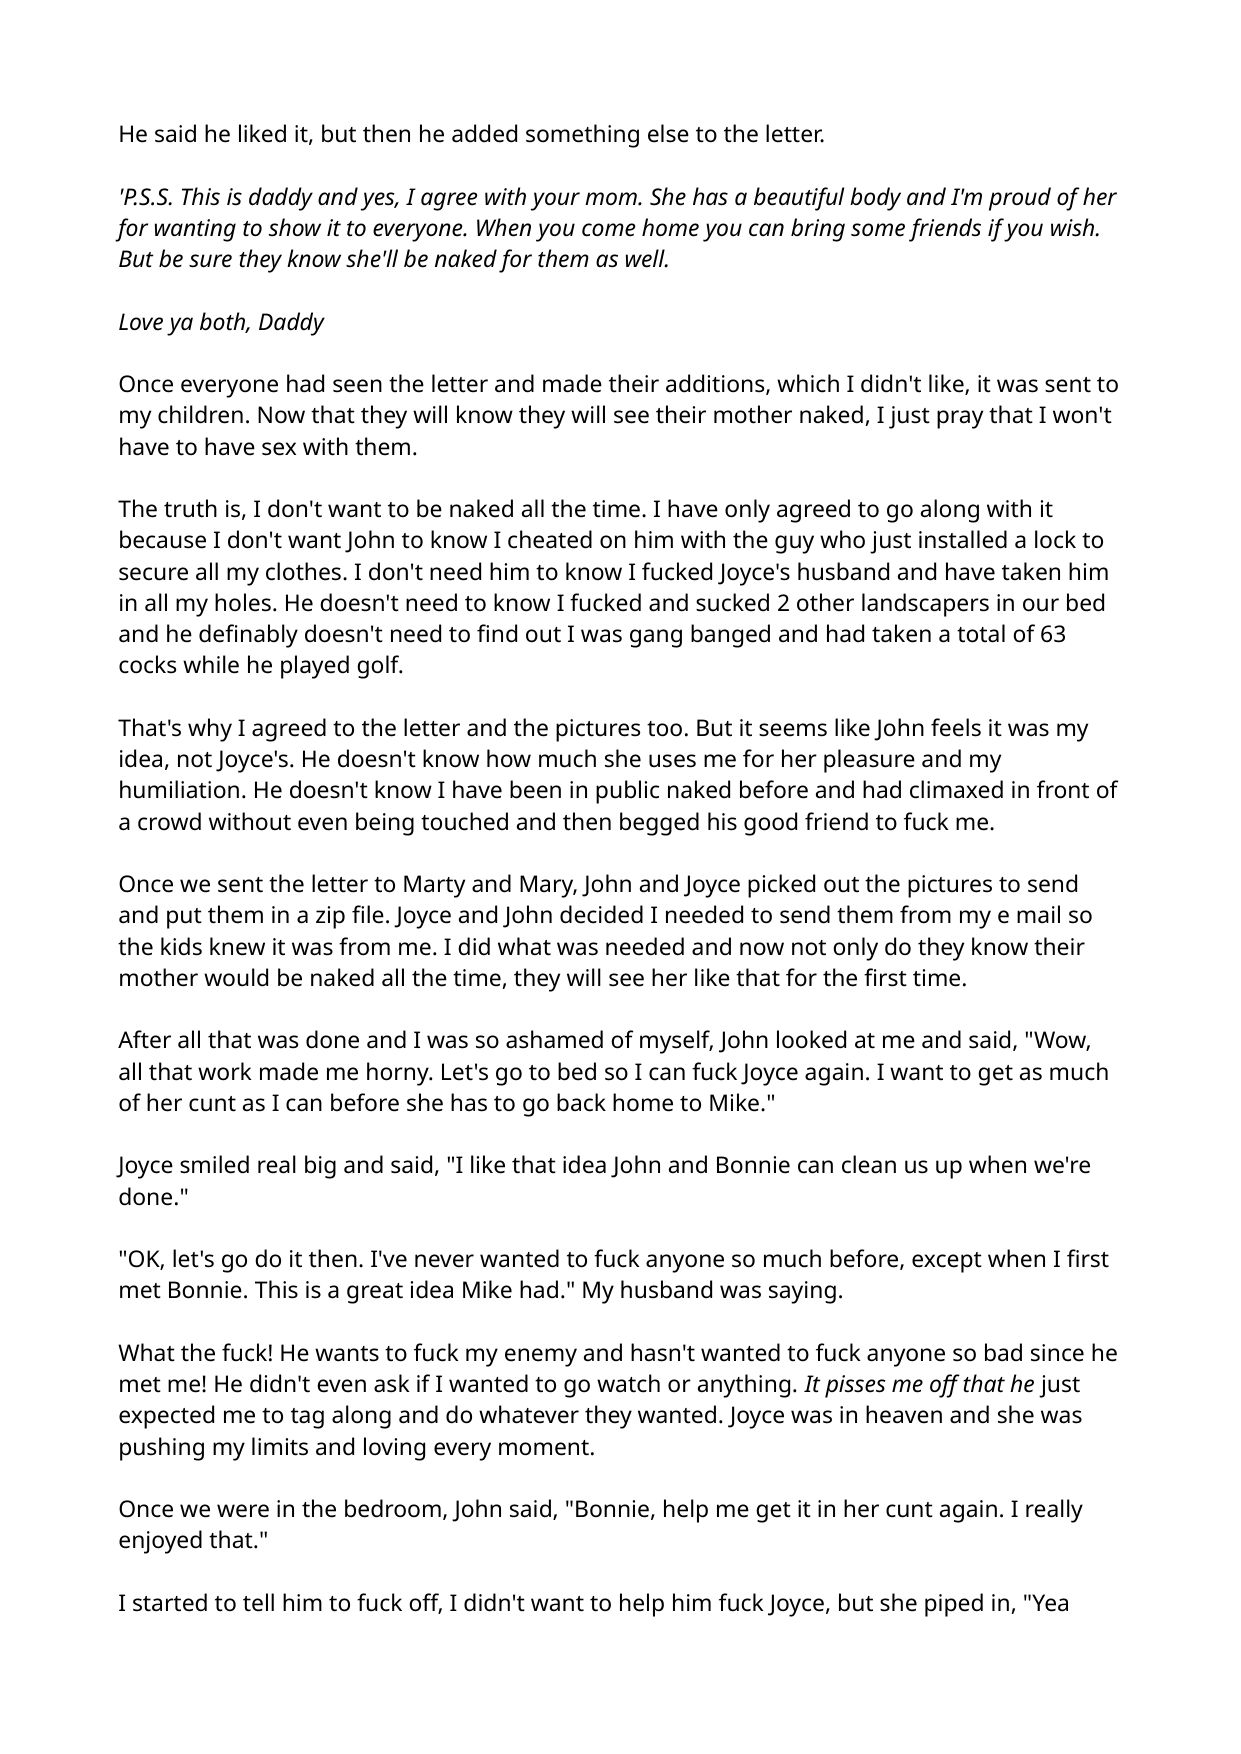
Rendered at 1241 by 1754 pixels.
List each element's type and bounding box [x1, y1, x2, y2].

text [118, 118, 1122, 1618]
